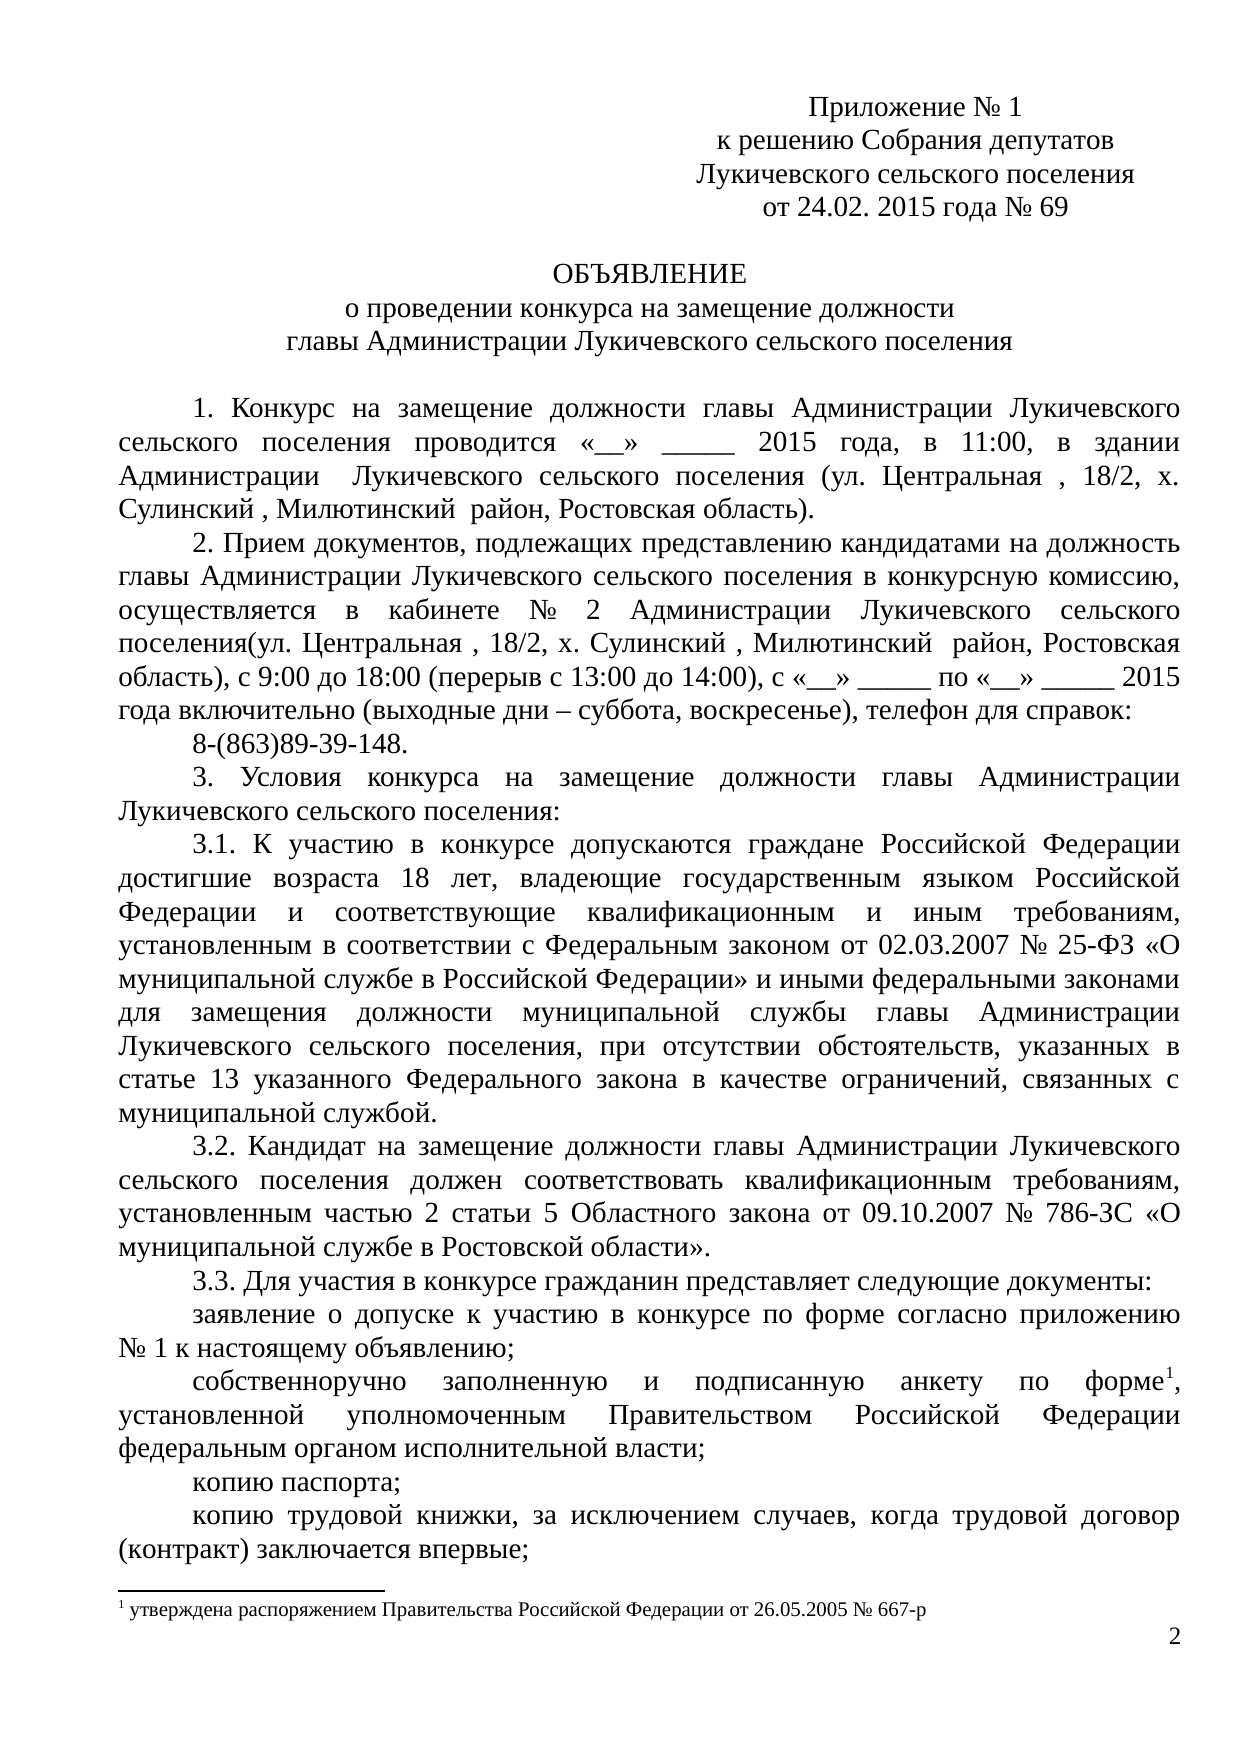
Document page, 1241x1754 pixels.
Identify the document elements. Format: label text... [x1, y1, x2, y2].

text 3.2. Кандидат на замещение должности главы Администрации Лукичевского сельского поселения должен соответствовать квалификационным требованиям, установленным частью 2 статьи 5 Областного закона от 09.10.2007 № 786-ЗС «О муниципальной службе в Ростовской области». [118, 1128, 1181, 1263]
text копию трудовой книжки, за исключением случаев, когда трудовой договор (контракт) заключается впервые; [118, 1497, 1181, 1564]
text собственноручно заполненную и подписанную анкету по форме, установленной уполномоченным Правительством Российской Федерации федеральным органом исполнительной власти; [118, 1363, 1181, 1464]
text о проведении конкурса на замещение должности [118, 290, 1181, 323]
text заявление о допуске к участию в конкурсе по форме согласно приложению № 1 к настоящему объявлению; [118, 1296, 1181, 1363]
text Приложение № 1 [650, 89, 1181, 122]
text 3.1. К участию в конкурсе допускаются граждане Российской Федерации достигшие возраста 18 лет, владеющие государственным языком Российской Федерации и соответствующие квалификационным и иным требованиям, установленным в соответствии с Федеральным законом от 02.03.2007 № 25-ФЗ «О муниципальной службе в Российской Федерации» и иными федеральными законами для замещения должности муниципальной службы главы Администрации Лукичевского сельского поселения, при отсутствии обстоятельств, указанных в статье 13 указанного Федерального закона в качестве ограничений, связанных с муниципальной службой. [118, 827, 1181, 1128]
text к решению Собрания депутатов Лукичевского сельского поселения [650, 122, 1181, 189]
text 8-(863)89-39-148. [118, 726, 1181, 759]
text 2. Прием документов, подлежащих представлению кандидатами на должность главы Администрации Лукичевского сельского поселения в конкурсную комиссию, осуществляется в кабинете № 2 Администрации Лукичевского сельского поселения(ул. Центральная , 18/2, х. Сулинский , Милютинский район, Ростовская область), с 9:00 до 18:00 (перерыв с 13:00 до 14:00), с «__» _____ по «__» _____ 2015 года включительно (выходные дни – суббота, воскресенье), телефон для справок: [118, 525, 1181, 726]
text копию паспорта; [118, 1464, 1181, 1497]
text ОБЪЯВЛЕНИЕ [118, 256, 1181, 290]
text главы Администрации Лукичевского сельского поселения [118, 323, 1181, 357]
text 1. Конкурс на замещение должности главы Администрации Лукичевского сельского поселения проводится «__» _____ 2015 года, в 11:00, в здании Администрации Лукичевского сельского поселения (ул. Центральная , 18/2, х. Сулинский , Милютинский район, Ростовская область). [118, 391, 1181, 525]
text от 24.02. 2015 года № 69 [650, 189, 1181, 223]
text 3. Условия конкурса на замещение должности главы Администрации Лукичевского сельского поселения: [118, 759, 1181, 827]
text 3.3. Для участия в конкурсе гражданин представляет следующие документы: [118, 1263, 1181, 1296]
